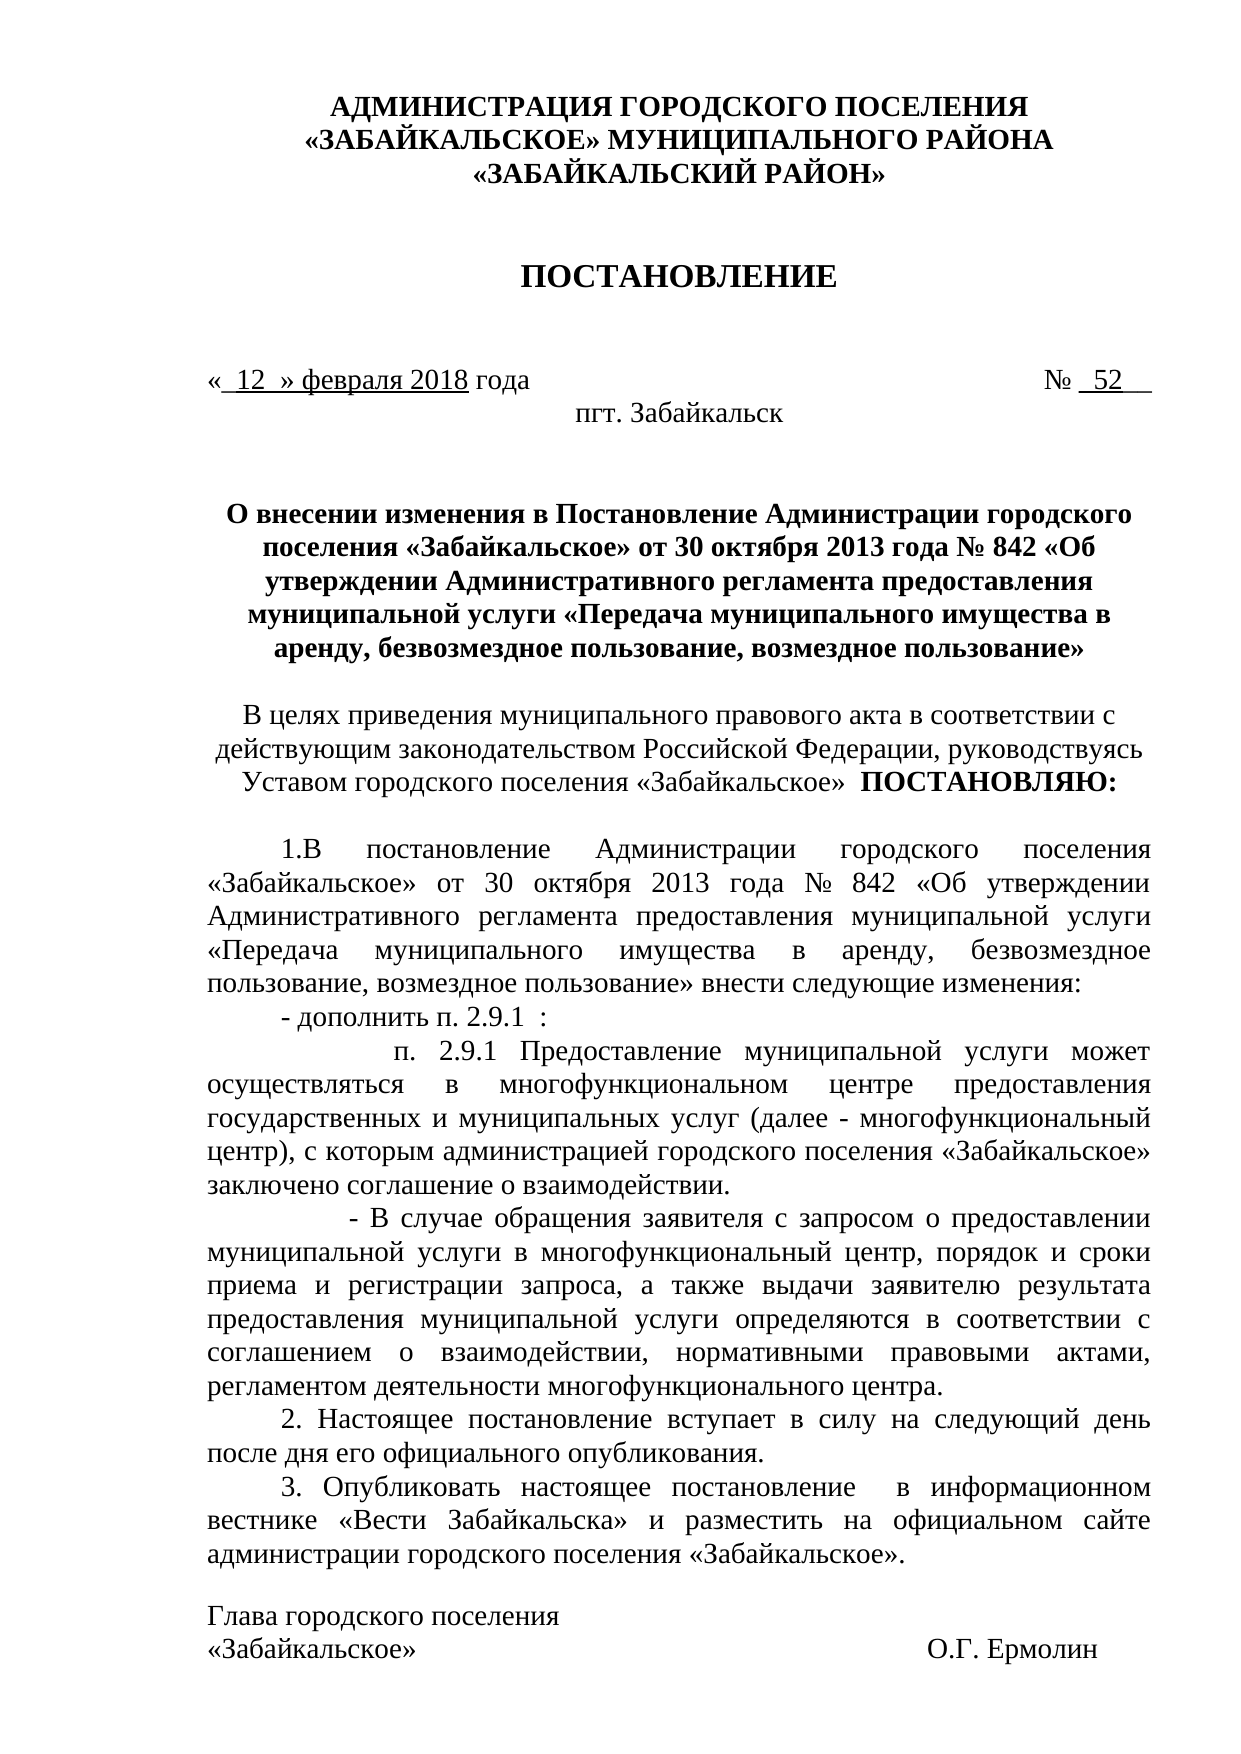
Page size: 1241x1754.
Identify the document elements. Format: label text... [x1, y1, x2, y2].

text ПОСТАНОВЛЕНИЕ [207, 256, 1152, 295]
text 3. Опубликовать настоящее постановление в информационном вестнике «Вести Забайкальска» и разместить на официальном сайте администрации городского поселения «Забайкальское». [207, 1469, 1152, 1569]
text АДМИНИСТРАЦИЯ ГОРОДСКОГО ПОСЕЛЕНИЯ «ЗАБАЙКАЛЬСКОЕ» МУНИЦИПАЛЬНОГО РАЙОНА «ЗАБАЙКАЛЬСКИЙ РАЙОН» [207, 89, 1152, 189]
text «Забайкальское» О.Г. Ермолин [207, 1632, 1152, 1665]
text п. 2.9.1 Предоставление муниципальной услуги может осуществляться в многофункциональном центре предоставления государственных и муниципальных услуг (далее - многофункциональный центр), с которым администрацией городского поселения «Забайкальское» заключено соглашение о взаимодействии. [207, 1033, 1152, 1200]
text - В случае обращения заявителя с запросом о предоставлении муниципальной услуги в многофункциональный центр, порядок и сроки приема и регистрации запроса, а также выдачи заявителю результата предоставления муниципальной услуги определяются в соответствии с соглашением о взаимодействии, нормативными правовыми актами, регламентом деятельности многофункционального центра. [207, 1200, 1152, 1402]
text В целях приведения муниципального правового акта в соответствии с действующим законодательством Российской Федерации, руководствуясь Уставом городского поселения «Забайкальское» ПОСТАНОВЛЯЮ: [207, 697, 1152, 798]
text О внесении изменения в Постановление Администрации городского поселения «Забайкальское» от 30 октября 2013 года № 842 «Об утверждении Административного регламента предоставления муниципальной услуги «Передача муниципального имущества в аренду, безвозмездное пользование, возмездное пользование» [207, 496, 1152, 664]
text 2. Настоящее постановление вступает в силу на следующий день после дня его официального опубликования. [207, 1402, 1152, 1469]
text Глава городского поселения [207, 1598, 1152, 1632]
text 1.В постановление Администрации городского поселения «Забайкальское» от 30 октября 2013 года № 842 «Об утверждении Административного регламента предоставления муниципальной услуги «Передача муниципального имущества в аренду, безвозмездное пользование, возмездное пользование» внести следующие изменения: [207, 831, 1152, 999]
text пгт. Забайкальск [207, 395, 1152, 429]
table_header № _52__ [680, 362, 1163, 395]
text - дополнить п. 2.9.1 : [207, 999, 1152, 1033]
table_header «_12_» февраля 2018 года [196, 362, 679, 395]
